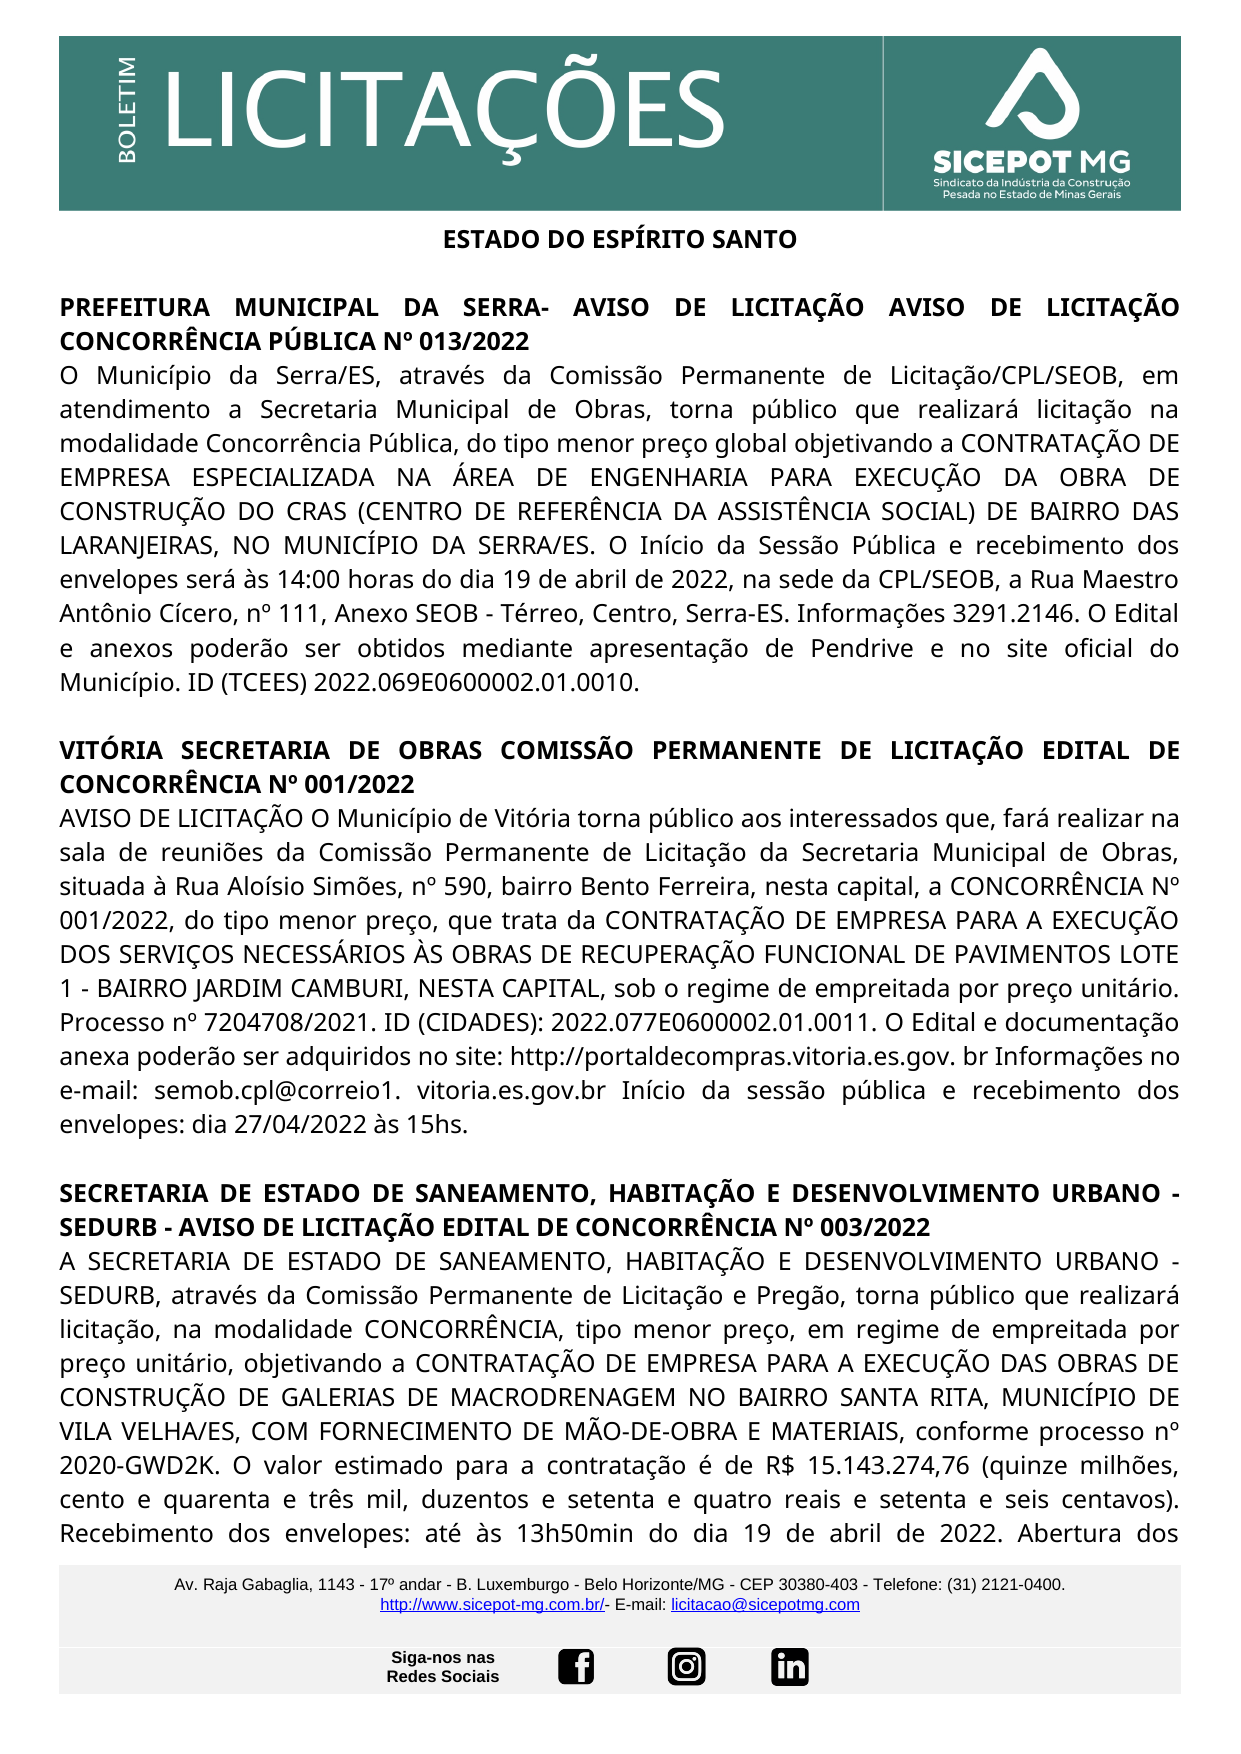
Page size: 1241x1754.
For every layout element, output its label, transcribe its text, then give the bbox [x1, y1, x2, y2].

text PREFEITURA MUNICIPAL DA SERRA- AVISO DE LICITAÇÃO AVISO DE LICITAÇÃO CONCORRÊNCIA PÚBLICA Nº 013/2022 [59, 289, 1181, 358]
text AVISO DE LICITAÇÃO O Município de Vitória torna público aos interessados que, fará realizar na sala de reuniões da Comissão Permanente de Licitação da Secretaria Municipal de Obras, situada à Rua Aloísio Simões, nº 590, bairro Bento Ferreira, nesta capital, a CONCORRÊNCIA Nº 001/2022, do tipo menor preço, que trata da CONTRATAÇÃO DE EMPRESA PARA A EXECUÇÃO DOS SERVIÇOS NECESSÁRIOS ÀS OBRAS DE RECUPERAÇÃO FUNCIONAL DE PAVIMENTOS LOTE 1 - BAIRRO JARDIM CAMBURI, NESTA CAPITAL, sob o regime de empreitada por preço unitário. Processo nº 7204708/2021. ID (CIDADES): 2022.077E0600002.01.0011. O Edital e documentação anexa poderão ser adquiridos no site: http://portaldecompras.vitoria.es.gov. br Informações no e-mail: semob.cpl@correio1. vitoria.es.gov.br Início da sessão pública e recebimento dos envelopes: dia 27/04/2022 às 15hs. [59, 801, 1181, 1141]
picture [59, 36, 1181, 211]
text ESTADO DO ESPÍRITO SANTO [59, 221, 1181, 256]
text O Município da Serra/ES, através da Comissão Permanente de Licitação/CPL/SEOB, em atendimento a Secretaria Municipal de Obras, torna público que realizará licitação na modalidade Concorrência Pública, do tipo menor preço global objetivando a CONTRATAÇÃO DE EMPRESA ESPECIALIZADA NA ÁREA DE ENGENHARIA PARA EXECUÇÃO DA OBRA DE CONSTRUÇÃO DO CRAS (CENTRO DE REFERÊNCIA DA ASSISTÊNCIA SOCIAL) DE BAIRRO DAS LARANJEIRAS, NO MUNICÍPIO DA SERRA/ES. O Início da Sessão Pública e recebimento dos envelopes será às 14:00 horas do dia 19 de abril de 2022, na sede da CPL/SEOB, a Rua Maestro Antônio Cícero, nº 111, Anexo SEOB - Térreo, Centro, Serra-ES. Informações 3291.2146. O Edital e anexos poderão ser obtidos mediante apresentação de Pendrive e no site oficial do Município. ID (TCEES) 2022.069E0600002.01.0010. [59, 358, 1181, 698]
text VITÓRIA SECRETARIA DE OBRAS COMISSÃO PERMANENTE DE LICITAÇÃO EDITAL DE CONCORRÊNCIA Nº 001/2022 [59, 732, 1181, 801]
picture [667, 1647, 706, 1686]
picture [771, 1648, 809, 1686]
text SECRETARIA DE ESTADO DE SANEAMENTO, HABITAÇÃO E DESENVOLVIMENTO URBANO - SEDURB - AVISO DE LICITAÇÃO EDITAL DE CONCORRÊNCIA Nº 003/2022 [59, 1175, 1181, 1243]
picture [557, 1648, 594, 1685]
